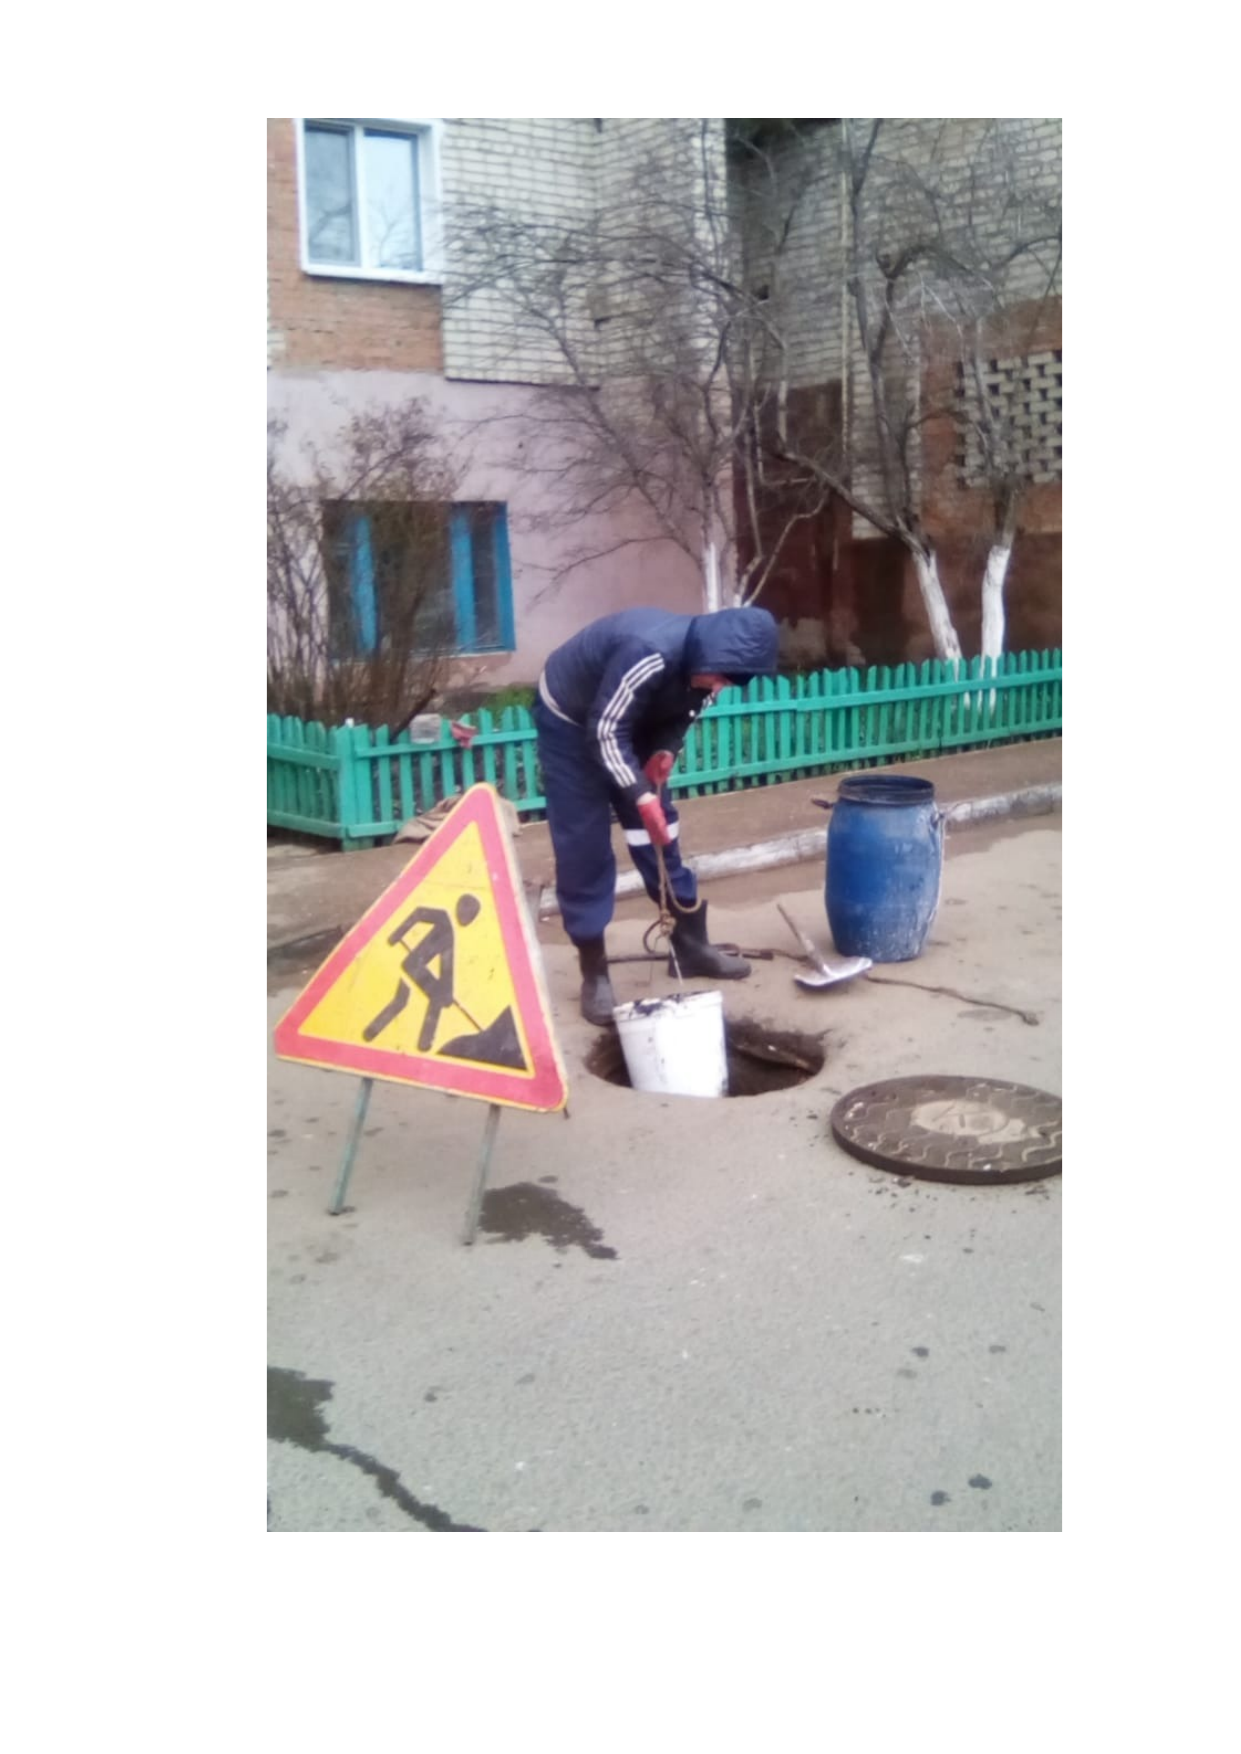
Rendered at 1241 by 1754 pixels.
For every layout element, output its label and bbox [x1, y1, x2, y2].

picture [266, 118, 1063, 1532]
